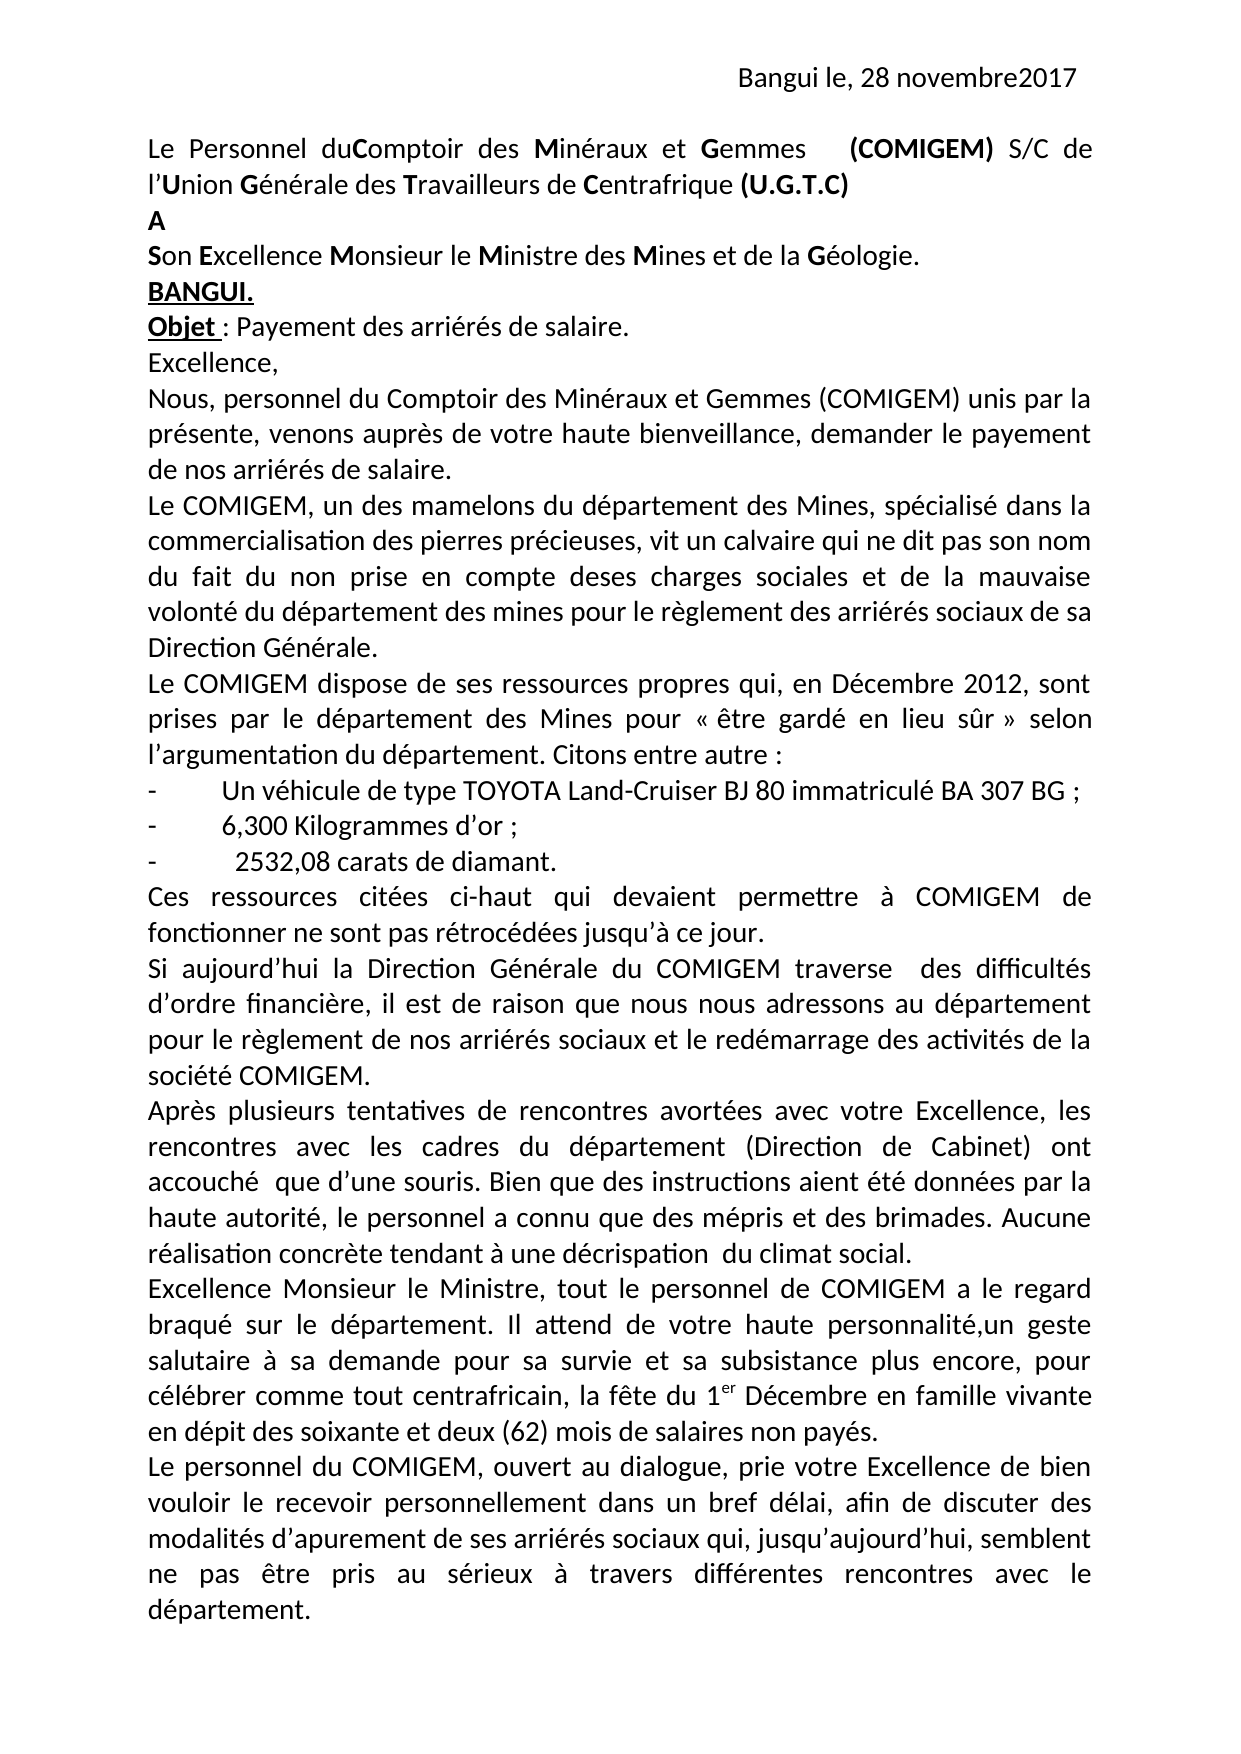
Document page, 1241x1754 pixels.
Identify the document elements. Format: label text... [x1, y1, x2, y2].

list 2532,08 carats de diamant. [148, 843, 1093, 878]
text Le personnel du COMIGEM, ouvert au dialogue, prie votre Excellence de bien vouloir le recevoir personnellement dans un bref délai, afin de discuter des modalités d’apurement de ses arriérés sociaux qui, jusqu’aujourd’hui, semblent ne pas être pris au sérieux à travers différentes rencontres avec le département. [148, 1448, 1093, 1627]
text Ces ressources citées ci-haut qui devaient permettre à COMIGEM de fonctionner ne sont pas rétrocédées jusqu’à ce jour. [148, 878, 1093, 950]
text Excellence Monsieur le Ministre, tout le personnel de COMIGEM a le regard braqué sur le département. Il attend de votre haute personnalité,un geste salutaire à sa demande pour sa survie et sa subsistance plus encore, pour célébrer comme tout centrafricain, la fête du 1er Décembre en famille vivante en dépit des soixante et deux (62) mois de salaires non payés. [148, 1270, 1093, 1448]
text Le COMIGEM dispose de ses ressources propres qui, en Décembre 2012, sont prises par le département des Mines pour « être gardé en lieu sûr » selon l’argumentation du département. Citons entre autre : [148, 665, 1093, 772]
text Après plusieurs tentatives de rencontres avortées avec votre Excellence, les rencontres avec les cadres du département (Direction de Cabinet) ont accouché que d’une souris. Bien que des instructions aient été données par la haute autorité, le personnel a connu que des mépris et des brimades. Aucune réalisation concrète tendant à une décrispation du climat social. [148, 1092, 1093, 1270]
text A [148, 202, 1093, 237]
text BANGUI. [148, 273, 1093, 308]
text Excellence, [148, 344, 1093, 380]
text Bangui le, 28 novembre2017 [148, 59, 1093, 95]
text Objet : Payement des arriérés de salaire. [148, 308, 1093, 344]
text Son Excellence Monsieur le Ministre des Mines et de la Géologie. [148, 237, 1093, 273]
text Le COMIGEM, un des mamelons du département des Mines, spécialisé dans la commercialisation des pierres précieuses, vit un calvaire qui ne dit pas son nom du fait du non prise en compte deses charges sociales et de la mauvaise volonté du département des mines pour le règlement des arriérés sociaux de sa Direction Générale. [148, 487, 1093, 665]
text Si aujourd’hui la Direction Générale du COMIGEM traverse des difficultés d’ordre financière, il est de raison que nous nous adressons au département pour le règlement de nos arriérés sociaux et le redémarrage des activités de la société COMIGEM. [148, 950, 1093, 1092]
text Le Personnel duComptoir des Minéraux et Gemmes (COMIGEM) S/C de l’Union Générale des Travailleurs de Centrafrique (U.G.T.C) [148, 130, 1093, 202]
list 6,300 Kilogrammes d’or ; [148, 807, 1093, 843]
text Nous, personnel du Comptoir des Minéraux et Gemmes (COMIGEM) unis par la présente, venons auprès de votre haute bienveillance, demander le payement de nos arriérés de salaire. [148, 380, 1093, 487]
list Un véhicule de type TOYOTA Land-Cruiser BJ 80 immatriculé BA 307 BG ; [148, 772, 1093, 807]
